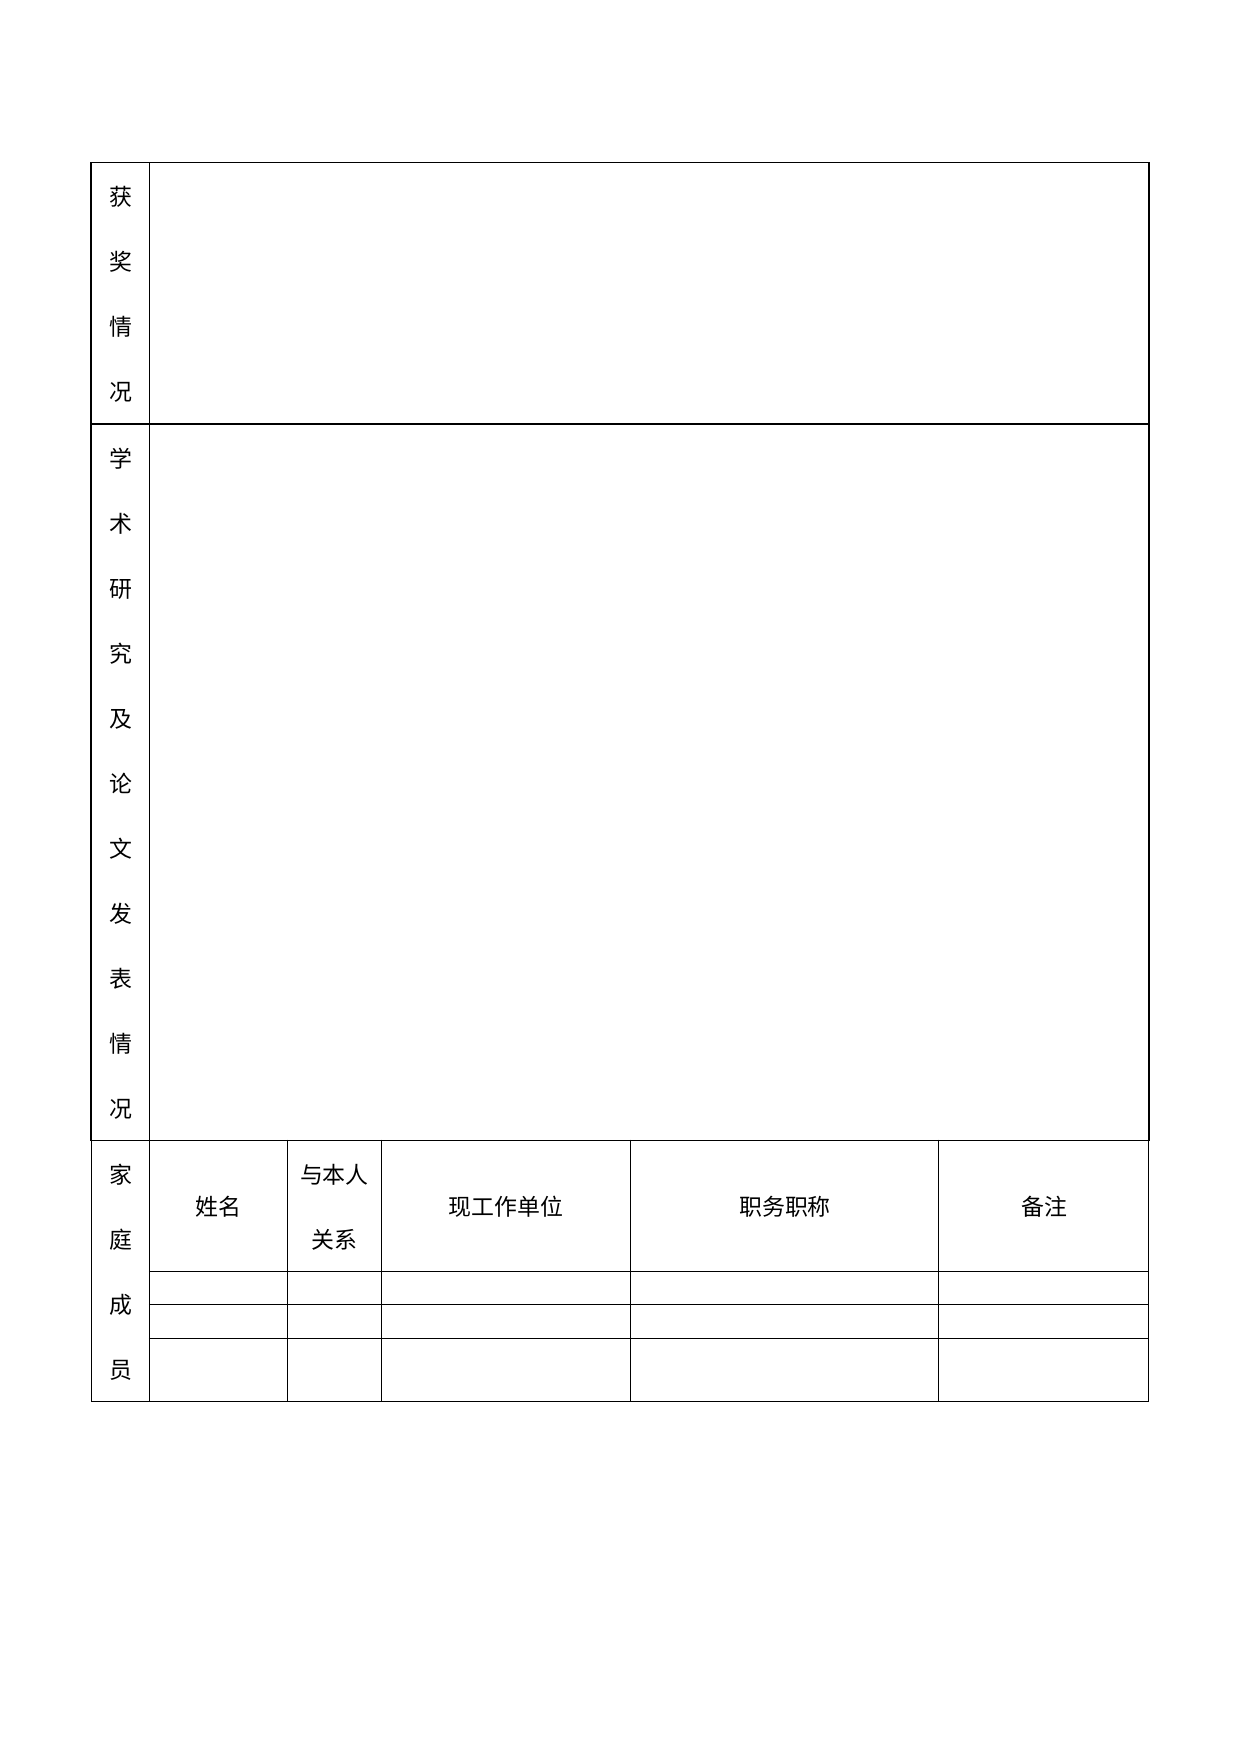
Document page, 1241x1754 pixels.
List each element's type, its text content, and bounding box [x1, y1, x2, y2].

table_cell [150, 1272, 287, 1304]
table_cell 获 奖 情 况 [92, 163, 149, 423]
table_cell [150, 425, 1148, 1139]
table_cell [631, 1305, 938, 1338]
table_cell [288, 1305, 381, 1338]
table_cell 姓名 [150, 1141, 287, 1271]
table_cell [939, 1305, 1148, 1338]
table_cell [382, 1339, 630, 1401]
table_cell [631, 1339, 938, 1401]
table_cell [382, 1305, 630, 1338]
table_cell [631, 1272, 938, 1304]
table_cell [150, 1305, 287, 1338]
table_cell [150, 163, 1148, 423]
table_cell [150, 1339, 287, 1401]
table_cell [288, 1339, 381, 1401]
table_cell [288, 1272, 381, 1304]
table_cell [939, 1339, 1148, 1401]
table_cell 家 庭 成 员 [92, 1141, 149, 1401]
table_cell 与本人关系 [288, 1141, 381, 1271]
table_cell 现工作单位 [382, 1141, 630, 1271]
table_cell 职务职称 [631, 1141, 938, 1271]
table_cell 备注 [939, 1141, 1148, 1271]
table_cell [939, 1272, 1148, 1304]
table_cell [382, 1272, 630, 1304]
table_cell 学 术 研 究 及 论 文 发 表 情 况 [92, 425, 149, 1139]
